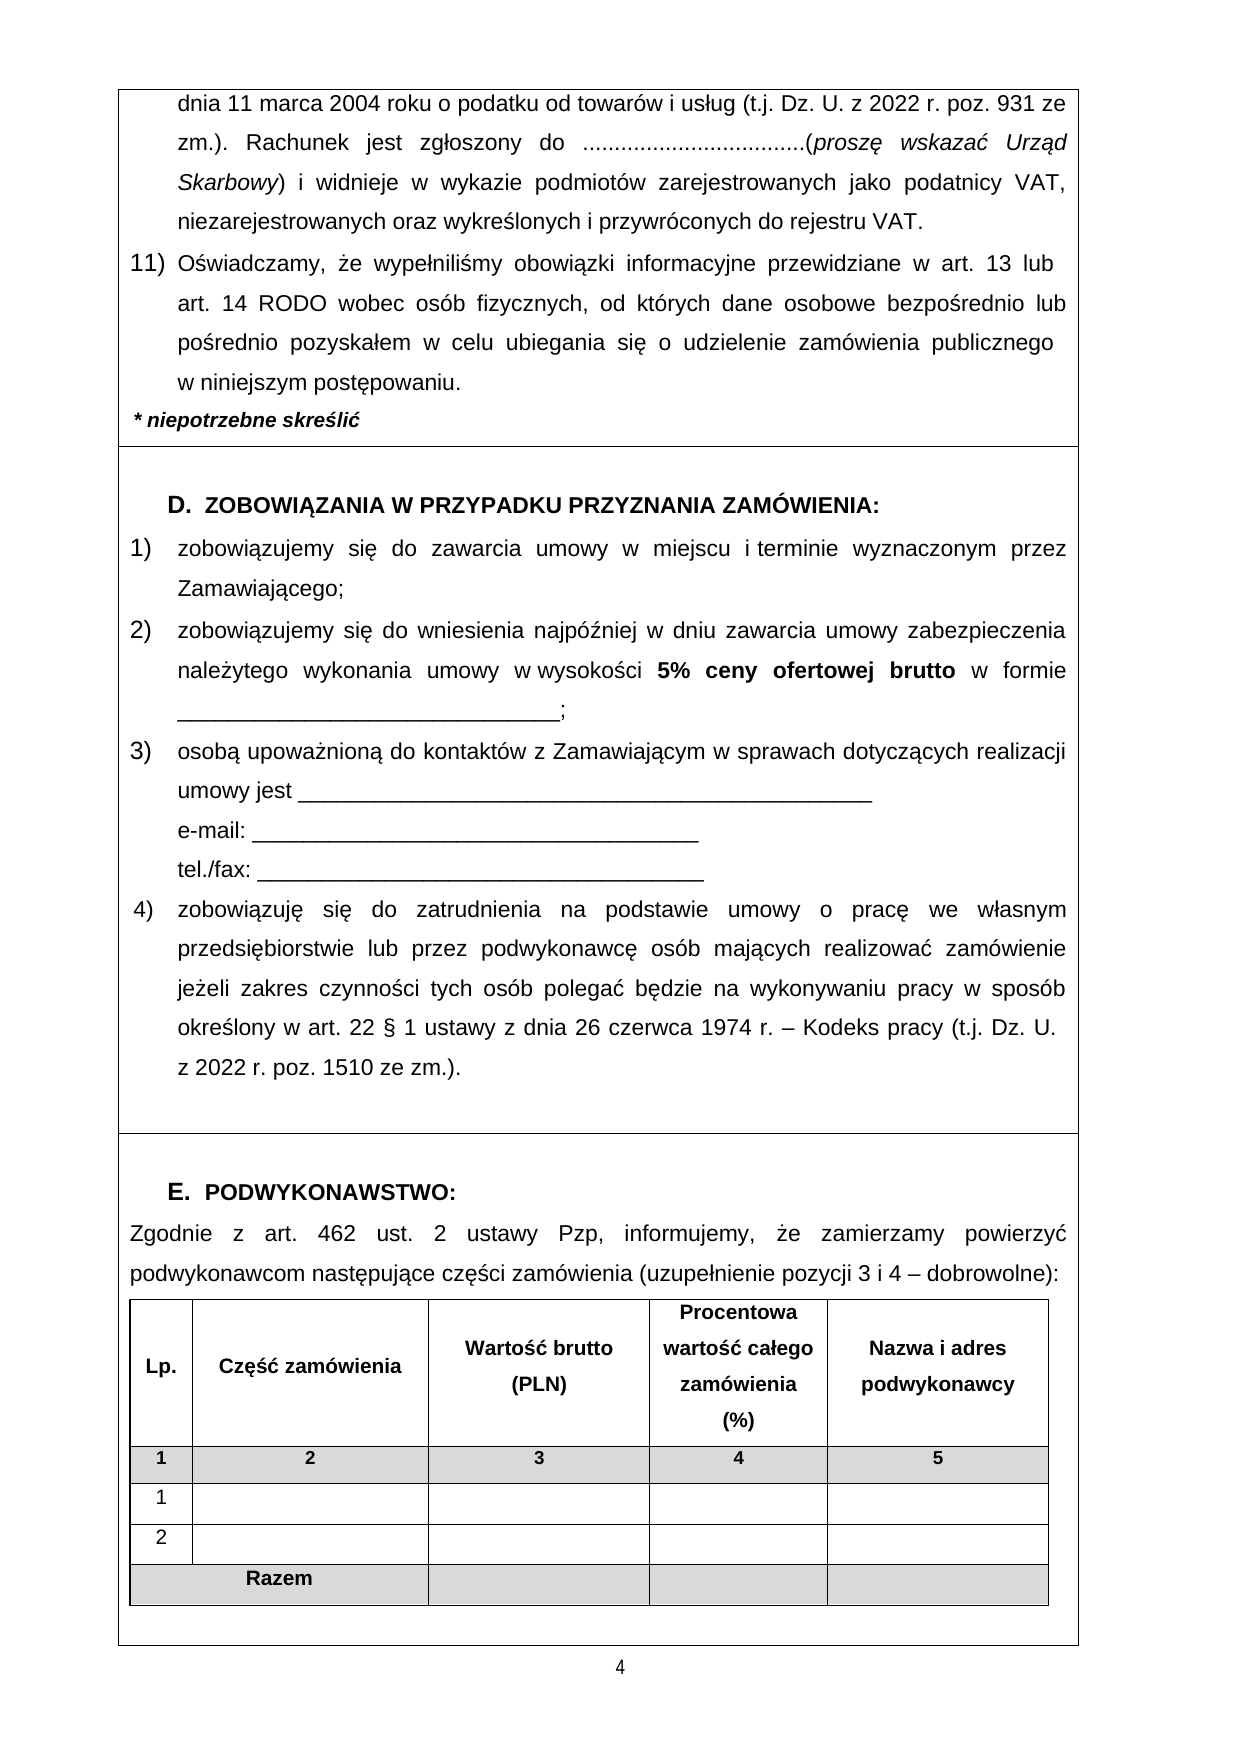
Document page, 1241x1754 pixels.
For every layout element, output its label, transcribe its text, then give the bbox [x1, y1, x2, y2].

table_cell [119, 90, 1078, 446]
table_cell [119, 1134, 1078, 1645]
table_cell ZOBOWIĄZANIA W PRZYPADKU PRZYZNANIA ZAMÓWIENIA: zobowiązujemy się do zawarcia umowy w miejscu i terminie wyznaczonym przez Zamawiającego; zobowiązujemy się do wniesienia najpóźniej w dniu zawarcia umowy zabezpieczenia należytego wykonania umowy w wysokości 5% ceny ofertowej brutto w formie ______________________________; osobą upoważnioną do kontaktów z Zamawiającym w sprawach dotyczących realizacji umowy jest _____________________________________________ e-mail: ___________________________________ tel./fax: ___________________________________ zobowiązuję się do zatrudnienia na podstawie umowy o pracę we własnym przedsiębiorstwie lub przez podwykonawcę osób mających realizować zamówienie jeżeli zakres czynności tych osób polegać będzie na wykonywaniu pracy w sposób określony w art. 22 § 1 ustawy z dnia 26 czerwca 1974 r. – Kodeks pracy (t.j. Dz. U. z 2022 r. poz. 1510 ze zm.). [119, 447, 1078, 1133]
